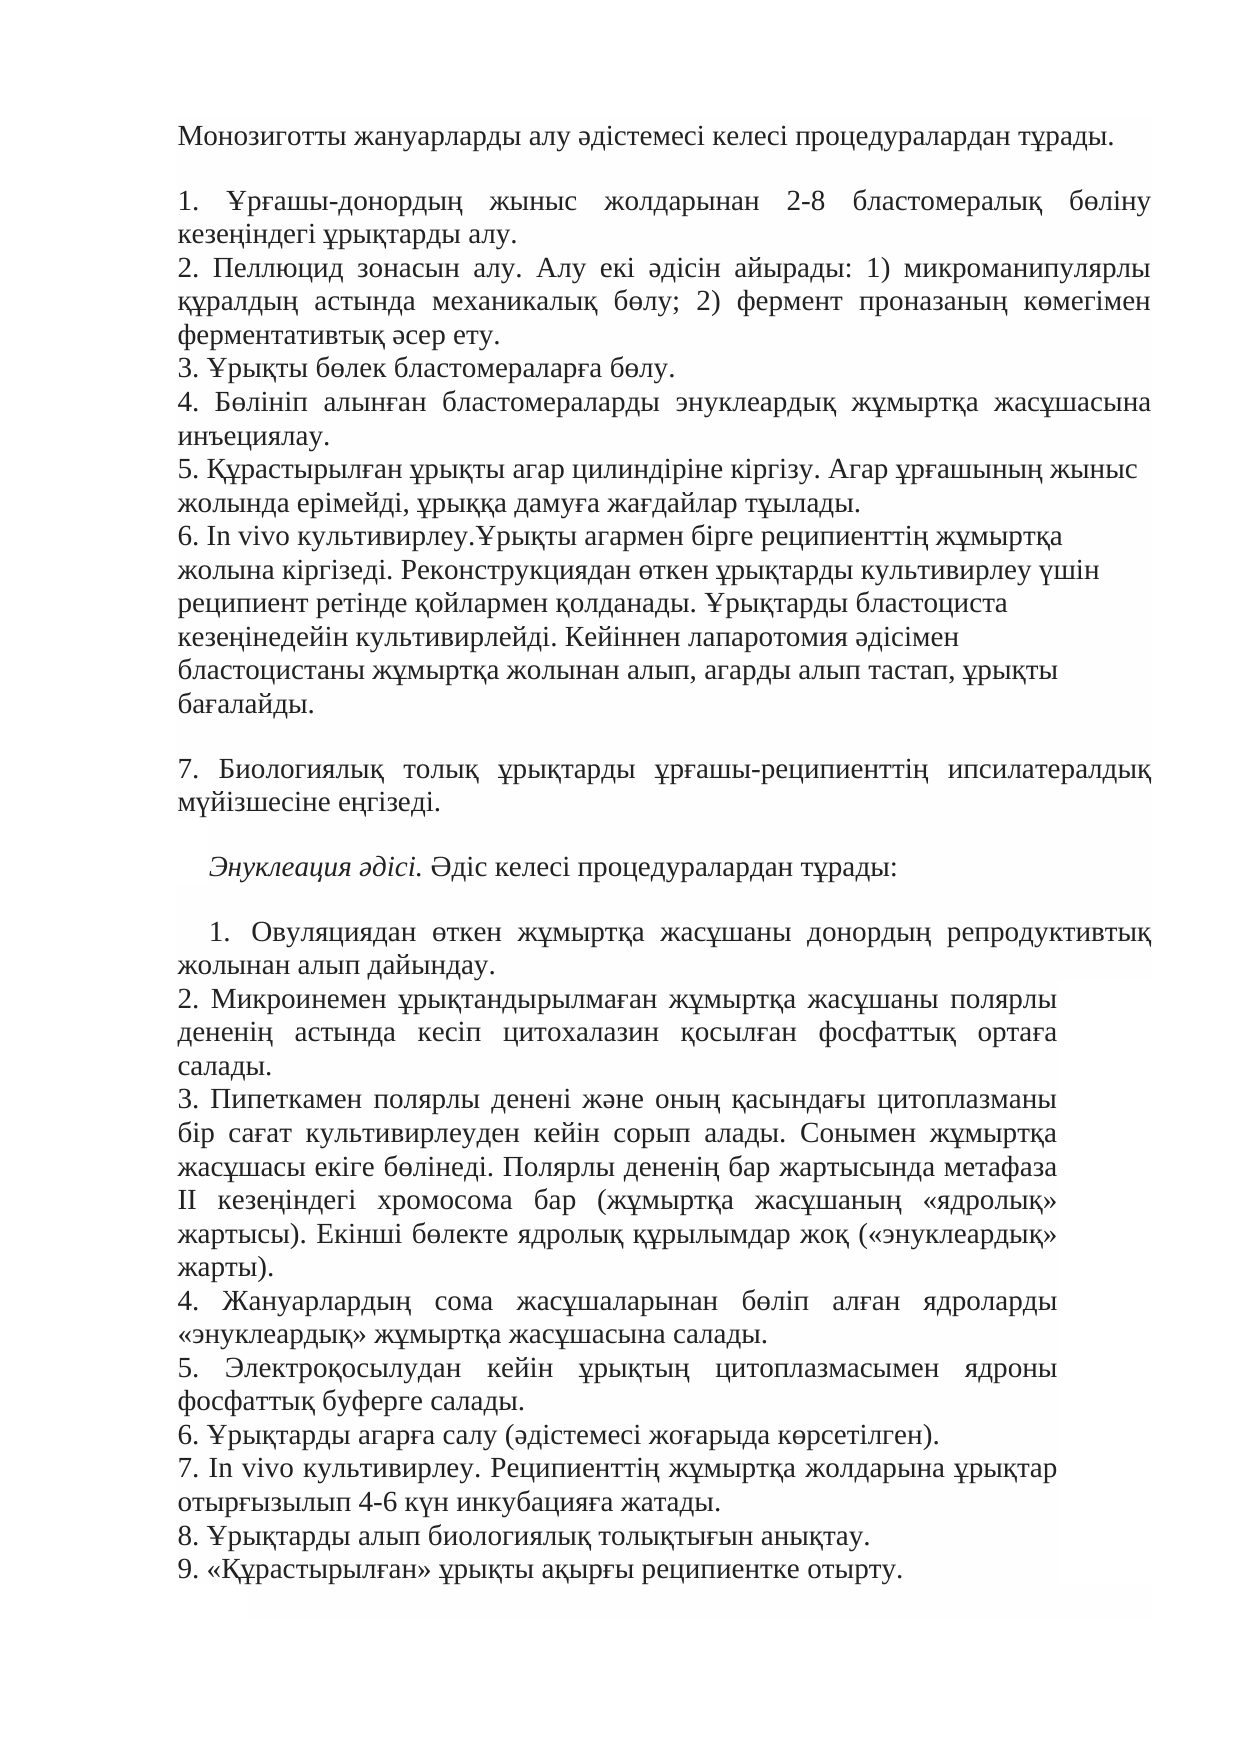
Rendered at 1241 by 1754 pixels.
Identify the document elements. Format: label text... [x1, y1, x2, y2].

text 5. Құрастырылған ұрықты агар цилиндіріне кіргізу. Агар ұрғашының жыныс жолында ерімейді, ұрыққа дамуға жағдайлар тұылады. [177, 451, 1152, 518]
text 6. In vivo культивирлеу.Ұрықты агармен бірге реципиенттің жұмыртқа жолына кіргізеді. Реконструкциядан өткен ұрықтарды культивирлеу үшін реципиент ретінде қойлармен қолданады. Ұрықтарды бластоциста кезеңінедейін культивирлейді. Кейіннен лапаротомия әдісімен бластоцистаны жұмыртқа жолынан алып, агарды алып тастап, ұрықты бағалайды. [177, 518, 1152, 719]
text 1. Ұрғашы-донордың жыныс жолдарынан 2-8 бластомералық бөліну кезеңіндегі ұрықтарды алу. [177, 183, 1152, 250]
text 2. Пеллюцид зонасын алу. Алу екі әдісін айырады: 1) микроманипулярлы құралдың астында механикалық бөлу; 2) фермент проназаның көмегімен ферментативтық әсер ету. [177, 250, 1152, 351]
text 4. Бөлініп алынған бластомераларды энуклеардық жұмыртқа жасұшасына инъециялау. [177, 384, 1152, 451]
text 6. Ұрықтарды агарға салу (әдістемесі жоғарыда көрсетілген). [177, 1417, 1058, 1451]
text 7. In vivo культивирлеу. Реципиенттің жұмыртқа жолдарына ұрықтар отырғызылып 4-6 күн инкубацияға жатады. [177, 1451, 1058, 1518]
text Монозиготты жануарларды алу әдістемесі келесі процедуралардан тұрады. [177, 118, 1152, 152]
text 4. Жануарлардың сома жасұшаларынан бөліп алған ядроларды «энуклеардық» жұмыртқа жасұшасына салады. [177, 1283, 1058, 1350]
text 3. Ұрықты бөлек бластомераларға бөлу. [177, 351, 1152, 384]
text Энуклеация әдісі. Әдіс келесі процедуралардан тұрады: [208, 849, 1152, 883]
list Овуляциядан өткен жұмыртқа жасұшаны донордың репродуктивтық жолынан алып дайындау. [177, 914, 1152, 981]
text 5. Электроқосылудан кейін ұрықтың цитоплазмасымен ядроны фосфаттық буферге салады. [177, 1350, 1058, 1417]
text 9. «Құрастырылған» ұрықты ақырғы реципиентке отырту. [177, 1551, 1058, 1585]
text 2. Микроинемен ұрықтандырылмаған жұмыртқа жасұшаны полярлы дененің астында кесіп цитохалазин қосылған фосфаттық ортаға салады. [177, 981, 1058, 1082]
text 8. Ұрықтарды алып биологиялық толықтығын анықтау. [177, 1518, 1058, 1551]
text 3. Пипеткамен полярлы денені және оның қасындағы цитоплазманы бір сағат культивирлеуден кейін сорып алады. Сонымен жұмыртқа жасұшасы екіге бөлінеді. Полярлы дененің бар жартысында метафаза ІІ кезеңіндегі хромосома бар (жұмыртқа жасұшаның «ядролық» жартысы). Екінші бөлекте ядролық құрылымдар жоқ («энуклеардық» жарты). [177, 1082, 1058, 1283]
text 7. Биологиялық толық ұрықтарды ұрғашы-реципиенттің ипсилатералдық мүйізшесіне еңгізеді. [177, 751, 1152, 818]
